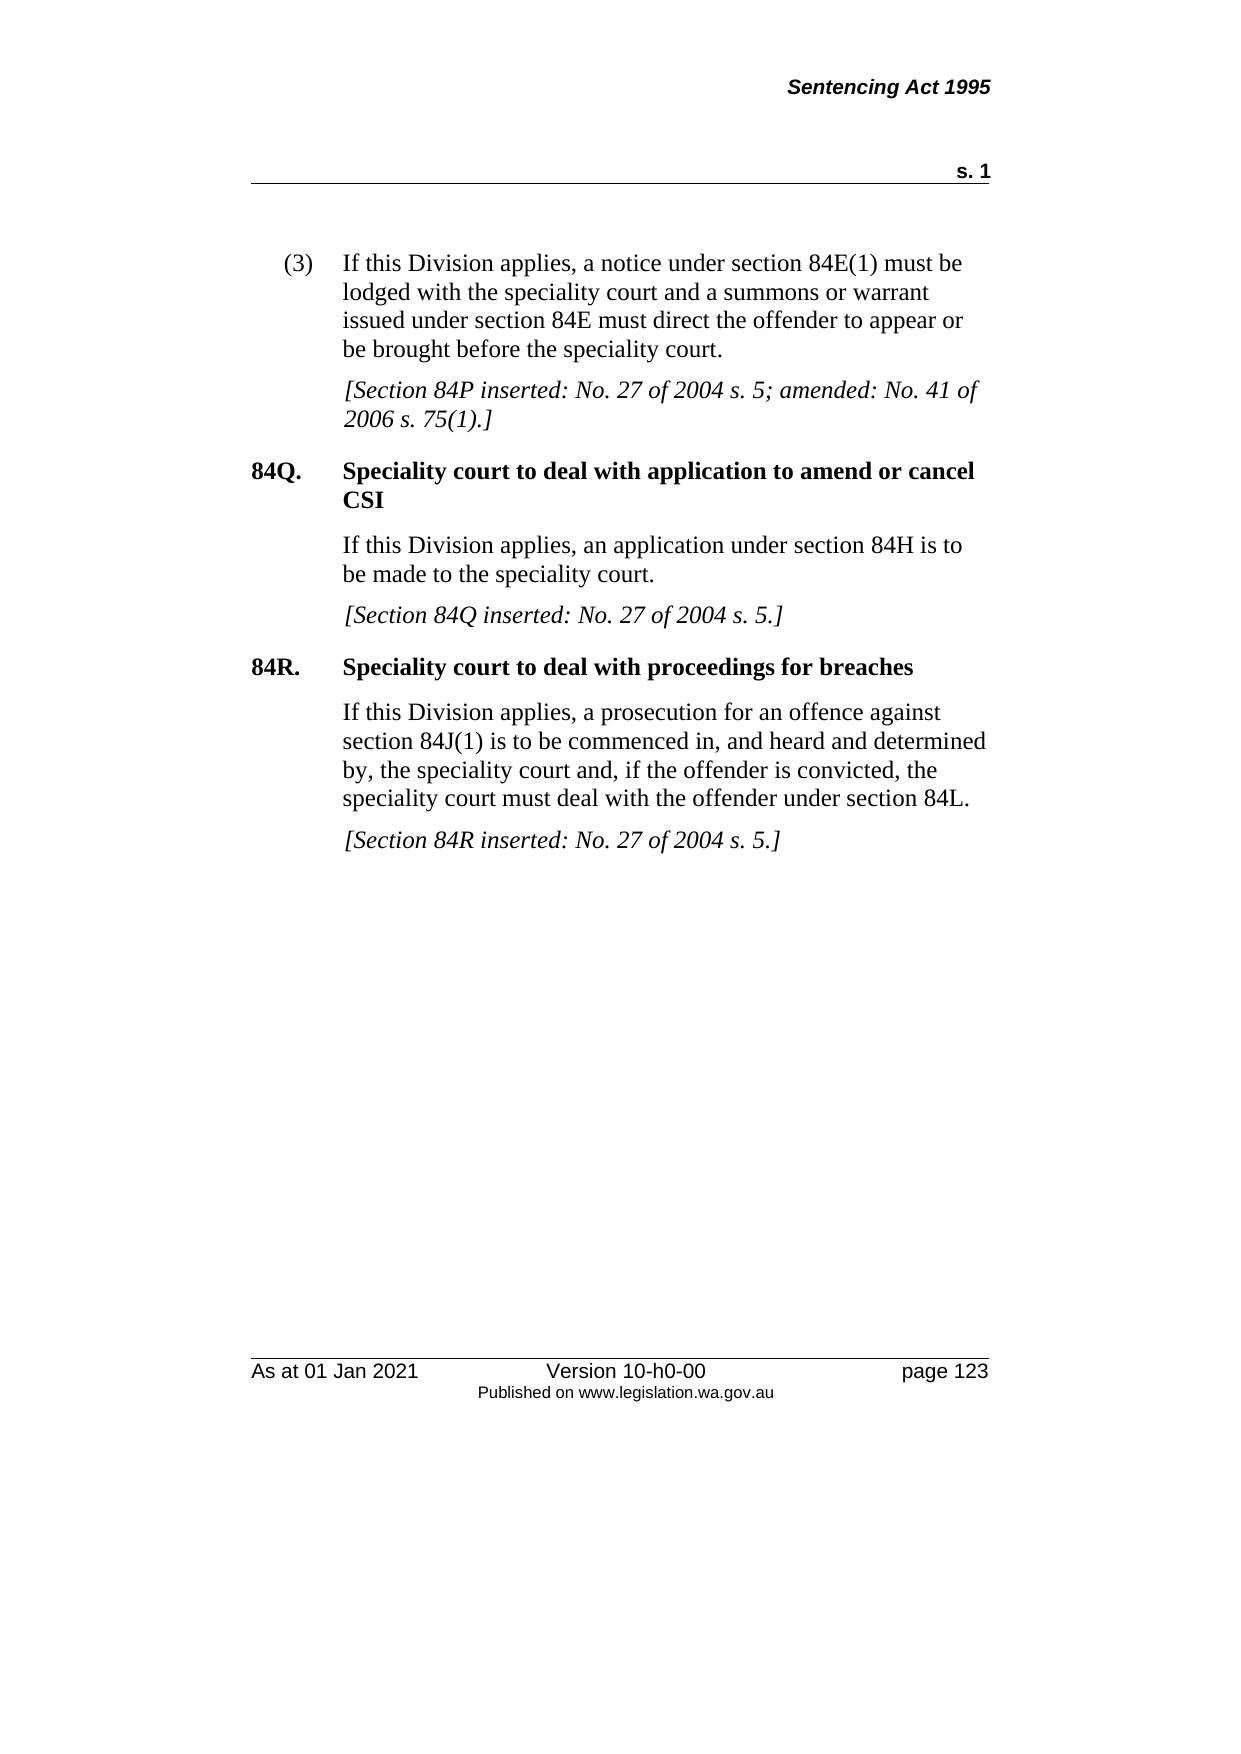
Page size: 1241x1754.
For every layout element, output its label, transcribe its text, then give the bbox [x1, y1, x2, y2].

text [Section 84Q inserted: No. 27 of 2004 s. 5.] [251, 600, 989, 629]
text [Section 84R inserted: No. 27 of 2004 s. 5.] [251, 825, 989, 853]
text [Section 84P inserted: No. 27 of 2004 s. 5; amended: No. 41 of 2006 s. 75(1).] [251, 376, 989, 433]
text If this Division applies, a prosecution for an offence against section 84J(1) is to be commenced in, and heard and determined by, the speciality court and, if the offender is convicted, the speciality court must deal with the offender under section 84L. [251, 697, 989, 812]
text If this Division applies, an application under section 84H is to be made to the speciality court. [251, 530, 989, 588]
text (3) If this Division applies, a notice under section 84E(1) must be lodged with the speciality court and a summons or warrant issued under section 84E must direct the offender to appear or be brought before the speciality court. [251, 248, 989, 363]
subtitle 84R. Speciality court to deal with proceedings for breaches [251, 652, 989, 681]
subtitle 84Q. Speciality court to deal with application to amend or cancel CSI [251, 456, 989, 513]
